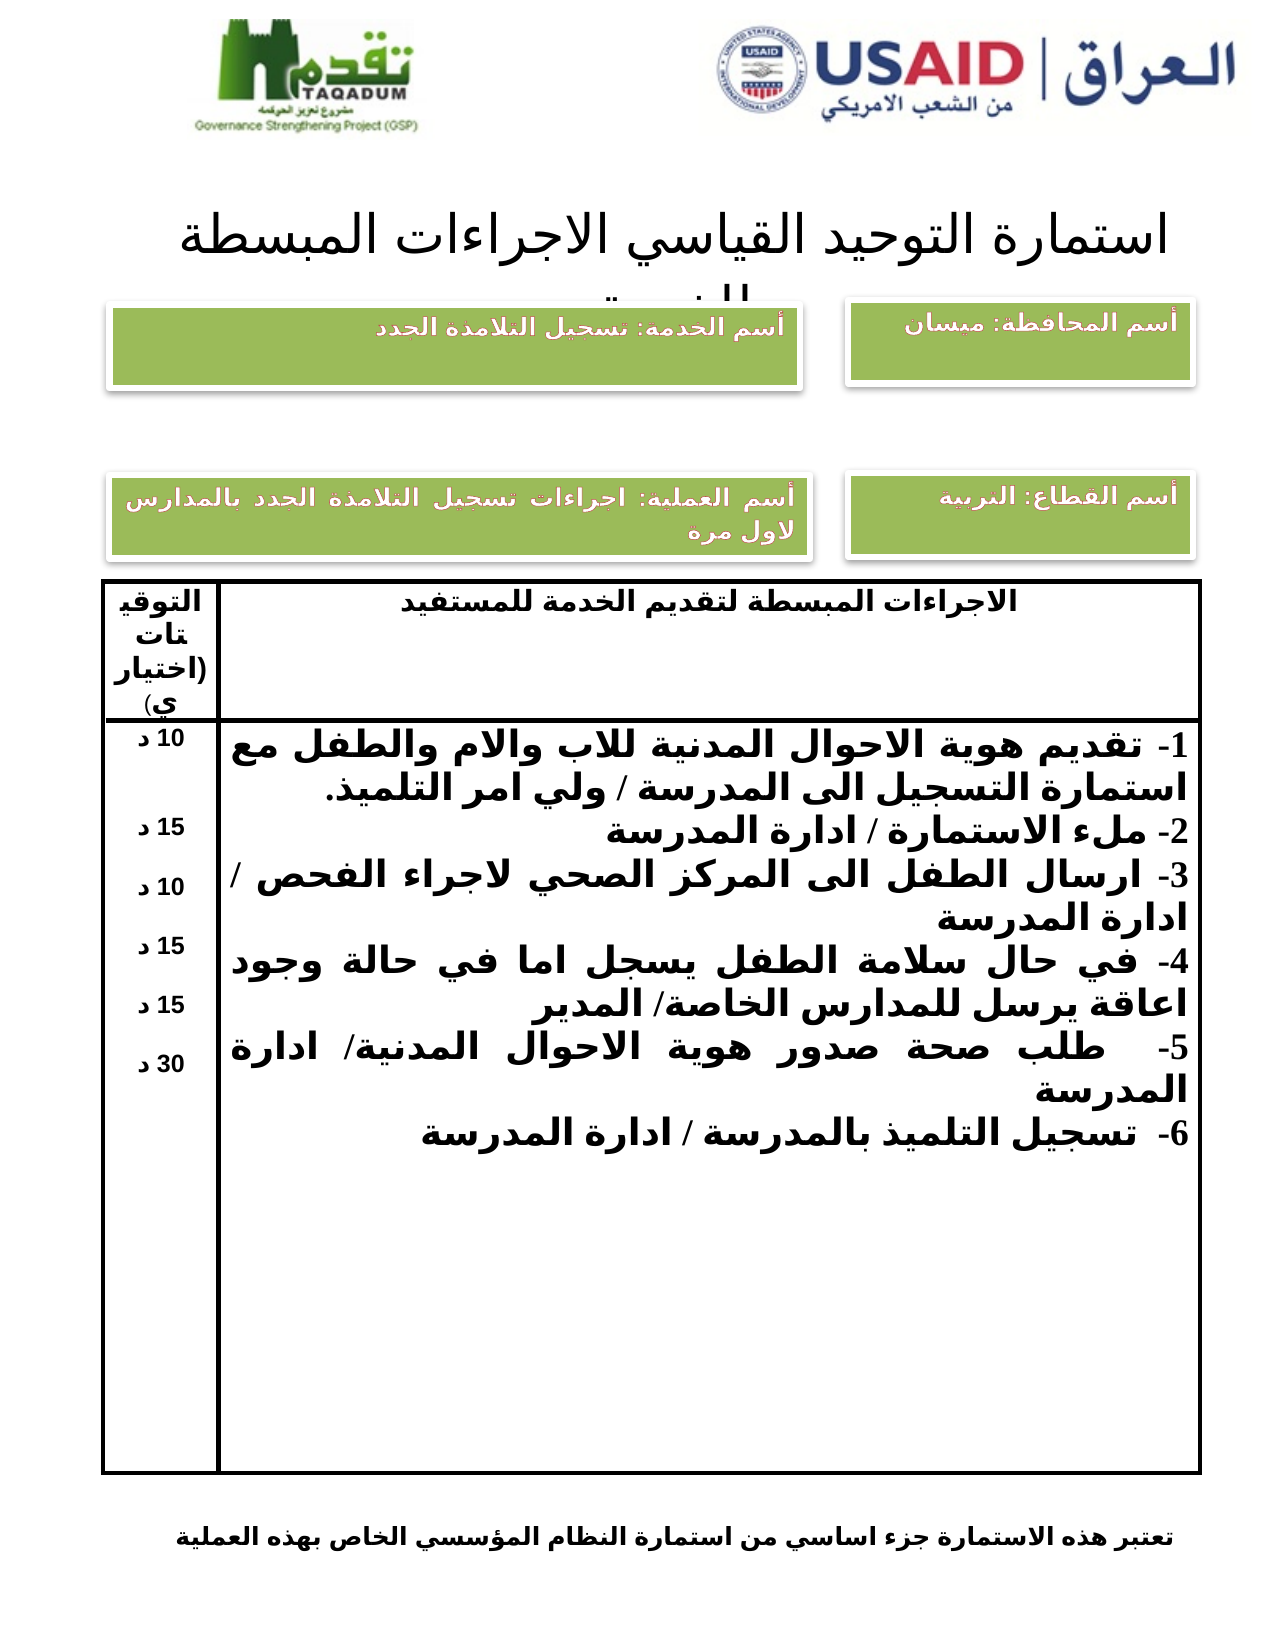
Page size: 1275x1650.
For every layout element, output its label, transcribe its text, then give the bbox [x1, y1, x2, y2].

table_header الاجراءات المبسطة لتقديم الخدمة للمستفيد [221, 584, 1198, 718]
picture [186, 19, 436, 140]
table_cell 10 د 15 د 10 د 15 د 15 د 30 د [105, 719, 216, 1471]
picture [698, 19, 1252, 136]
table_cell 1- تقديم هوية الاحوال المدنية للاب والام والطفل مع استمارة التسجيل الى المدرسة / ولي امر التلميذ. 2- ملء الاستمارة / ادارة المدرسة 3- ارسال الطفل الى المركز الصحي لاجراء الفحص / ادارة المدرسة 4- في حال سلامة الطفل يسجل اما في حالة وجود اعاقة يرسل للمدارس الخاصة/ المدير 5- طلب صحة صدور هوية الاحوال المدنية/ ادارة المدرسة 6- تسجيل التلميذ بالمدرسة / ادارة المدرسة [221, 723, 1198, 1471]
text استمارة التوحيد القياسي الاجراءات المبسطة للخدمة [150, 203, 1200, 337]
table_header التوقيتات (اختياري) [105, 584, 216, 718]
